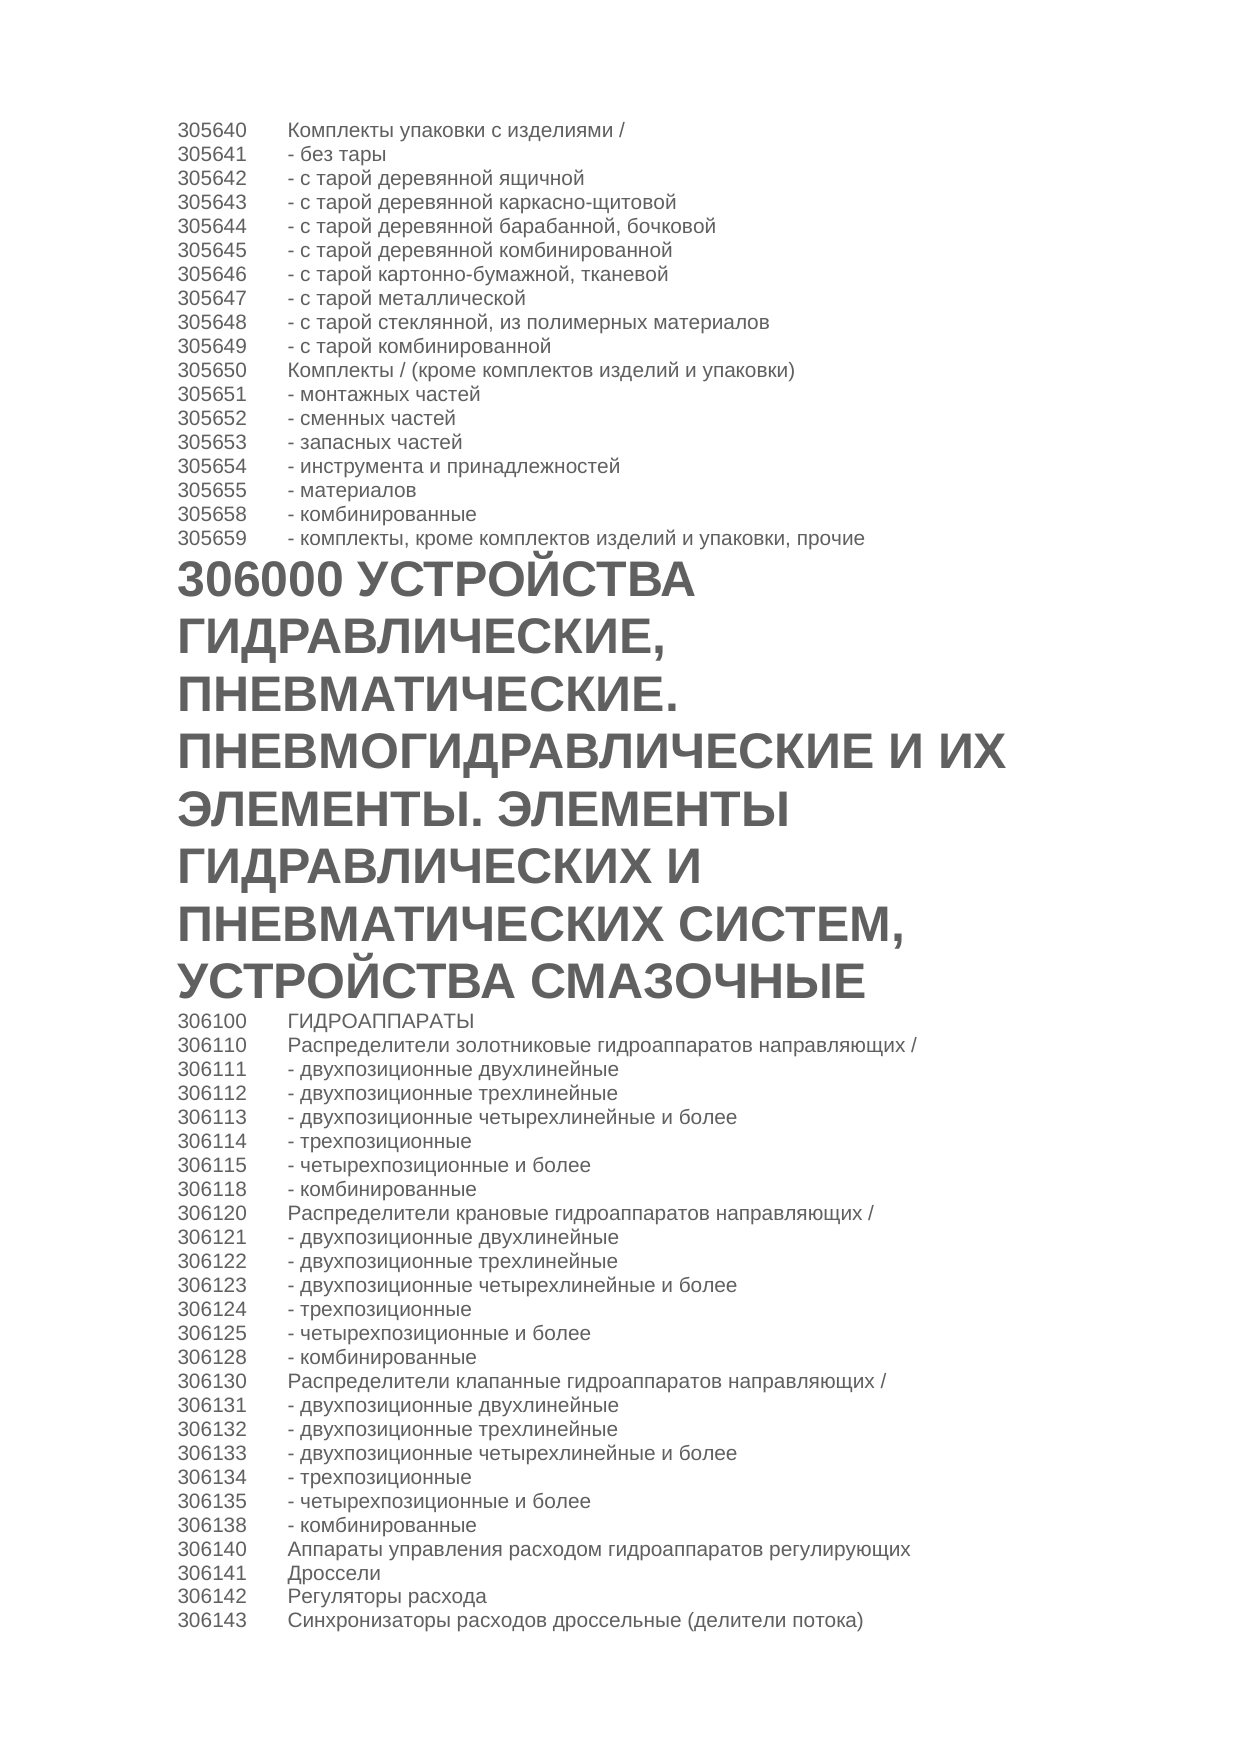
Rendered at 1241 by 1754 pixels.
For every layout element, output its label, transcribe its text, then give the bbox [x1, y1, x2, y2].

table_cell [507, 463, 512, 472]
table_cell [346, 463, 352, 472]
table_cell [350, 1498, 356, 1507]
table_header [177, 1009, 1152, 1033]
text 306000 УСТРОЙСТВА ГИДРАВЛИЧЕСКИЕ, ПНЕВМАТИЧЕСКИЕ. ПНЕВМОГИДРАВЛИЧЕСКИЕ И ИХ ЭЛЕМЕНТЫ. ЭЛЕМЕНТЫ ГИДРАВЛИЧЕСКИХ И ПНЕВМАТИЧЕСКИХ СИСТЕМ, УСТРОЙСТВА СМАЗОЧНЫЕ [177, 549, 1152, 1009]
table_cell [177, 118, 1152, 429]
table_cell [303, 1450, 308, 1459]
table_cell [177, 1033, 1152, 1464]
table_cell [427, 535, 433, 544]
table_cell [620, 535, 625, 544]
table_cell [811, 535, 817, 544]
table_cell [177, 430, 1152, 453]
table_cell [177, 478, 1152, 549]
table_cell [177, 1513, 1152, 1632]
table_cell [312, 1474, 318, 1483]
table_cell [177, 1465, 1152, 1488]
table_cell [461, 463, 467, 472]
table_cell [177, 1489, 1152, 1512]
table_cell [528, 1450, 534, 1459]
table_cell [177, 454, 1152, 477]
